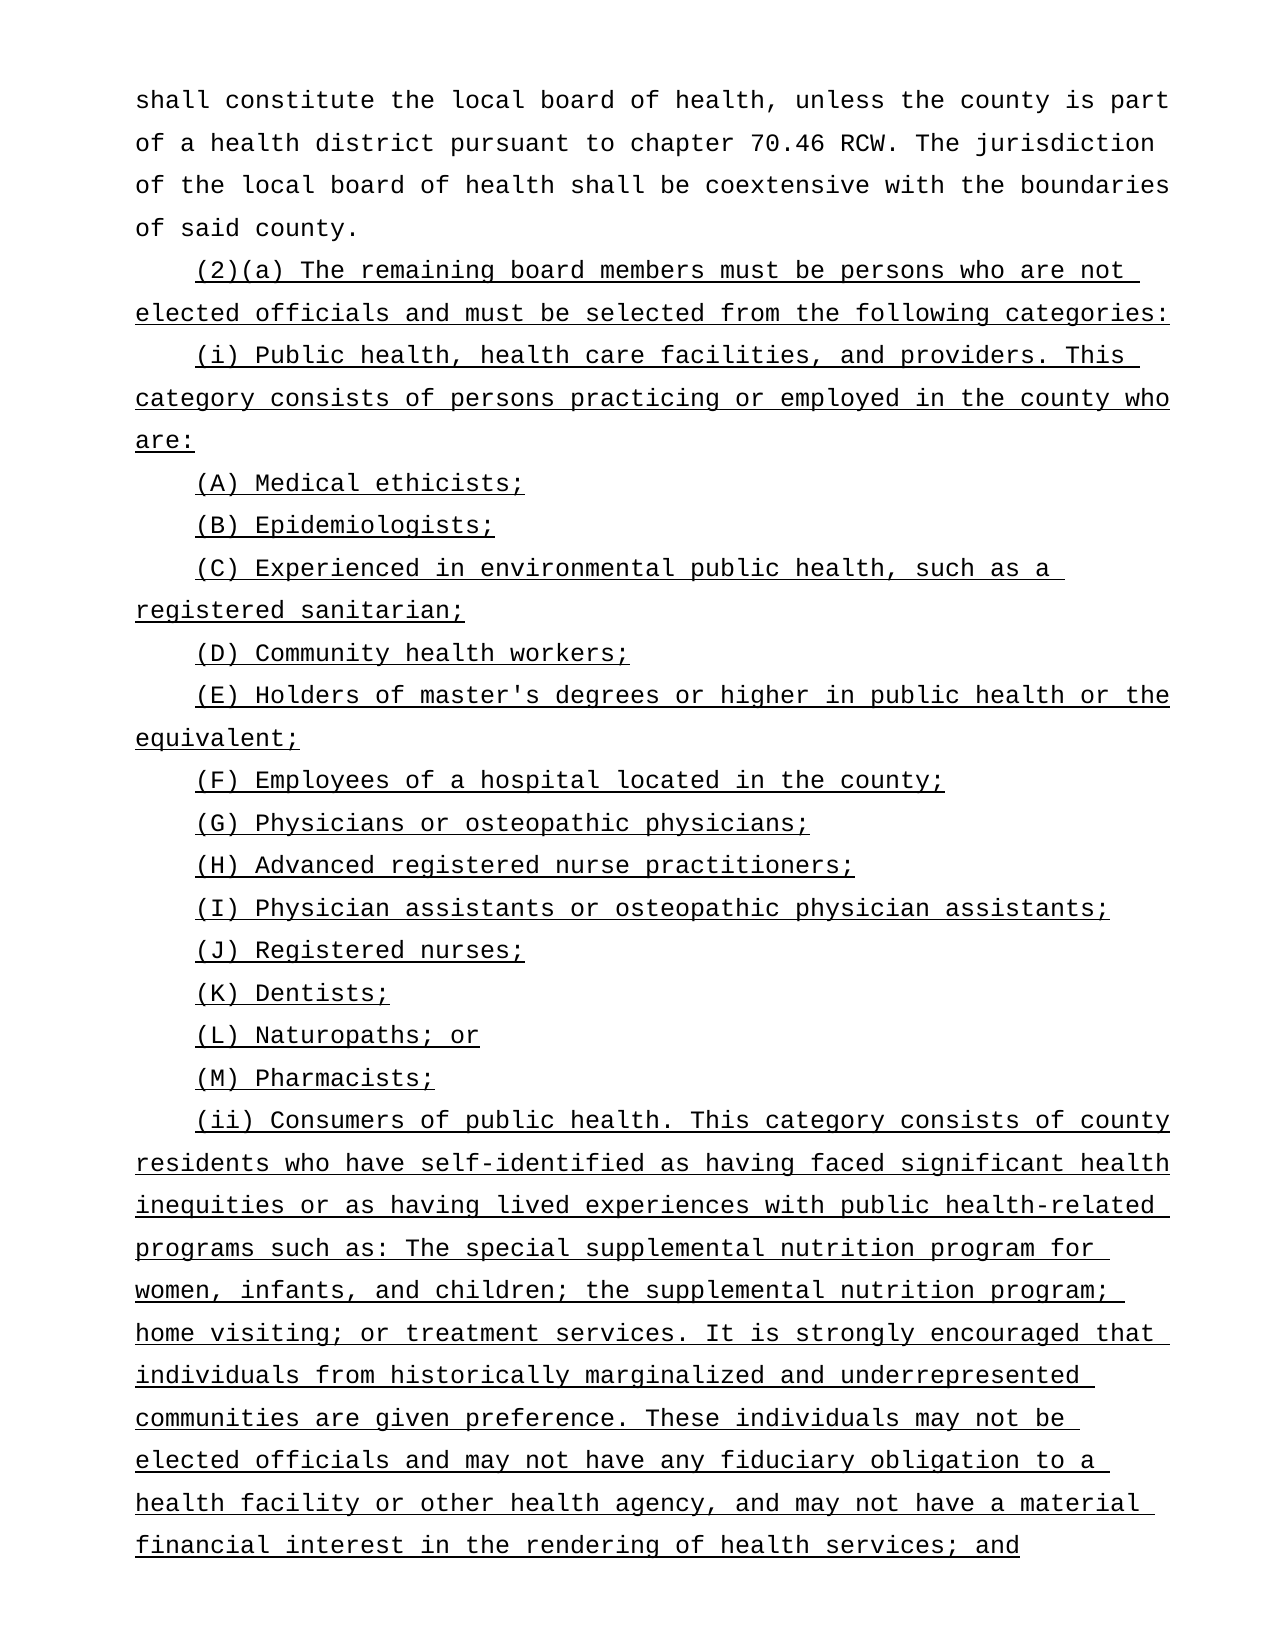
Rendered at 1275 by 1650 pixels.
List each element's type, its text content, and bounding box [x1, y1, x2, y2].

text (ii) Consumers of public health. This category consists of county residents who have self-identified as having faced significant health inequities or as having lived experiences with public health-related programs such as: The special supplemental nutrition program for women, infants, and children; the supplemental nutrition program; home visiting; or treatment services. It is strongly encouraged that individuals from historically marginalized and underrepresented communities are given preference. These individuals may not be elected officials and may not have any fiduciary obligation to a health facility or other health agency, and may not have a material financial interest in the rendering of health services; and [135, 1095, 1170, 1174]
text (ii) Consumers of public health. This category consists of county residents who have self-identified as having faced significant health inequities or as having lived experiences with public health-related programs such as: The special supplemental nutrition program for women, infants, and children; the supplemental nutrition program; home visiting; or treatment services. It is strongly encouraged that individuals from historically marginalized and underrepresented communities are given preference. These individuals may not be elected officials and may not have any fiduciary obligation to a health facility or other health agency, and may not have a material financial interest in the rendering of health services; and [135, 1345, 1170, 1562]
text (A) Medical ethicists; [135, 457, 1170, 500]
text (H) Advanced registered nurse practitioners; [135, 840, 1170, 882]
text (F) Employees of a hospital located in the county; [135, 755, 1170, 797]
text (i) Public health, health care facilities, and providers. This category consists of persons practicing or employed in the county who are: [135, 410, 1170, 457]
text (ii) Consumers of public health. This category consists of county residents who have self-identified as having faced significant health inequities or as having lived experiences with public health-related programs such as: The special supplemental nutrition program for women, infants, and children; the supplemental nutrition program; home visiting; or treatment services. It is strongly encouraged that individuals from historically marginalized and underrepresented communities are given preference. These individuals may not be elected officials and may not have any fiduciary obligation to a health facility or other health agency, and may not have a material financial interest in the rendering of health services; and [135, 1218, 1170, 1344]
text (C) Experienced in environmental public health, such as a registered sanitarian; [135, 542, 1170, 627]
text (i) Public health, health care facilities, and providers. This category consists of persons practicing or employed in the county who are: [135, 330, 1170, 409]
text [135, 75, 1170, 245]
text (K) Dentists; [135, 967, 1170, 1010]
text (L) Naturopaths; or [135, 1010, 1170, 1052]
text (D) Community health workers; [135, 627, 1170, 670]
text (M) Pharmacists; [135, 1052, 1170, 1095]
text (G) Physicians or osteopathic physicians; [135, 797, 1170, 840]
text (E) Holders of master's degrees or higher in public health or the equivalent; [135, 670, 1170, 755]
text (B) Epidemiologists; [135, 500, 1170, 542]
text (2)(a) The remaining board members must be persons who are not elected officials and must be selected from the following categories: [135, 245, 1170, 324]
text (J) Registered nurses; [135, 925, 1170, 967]
text (I) Physician assistants or osteopathic physician assistants; [135, 882, 1170, 925]
